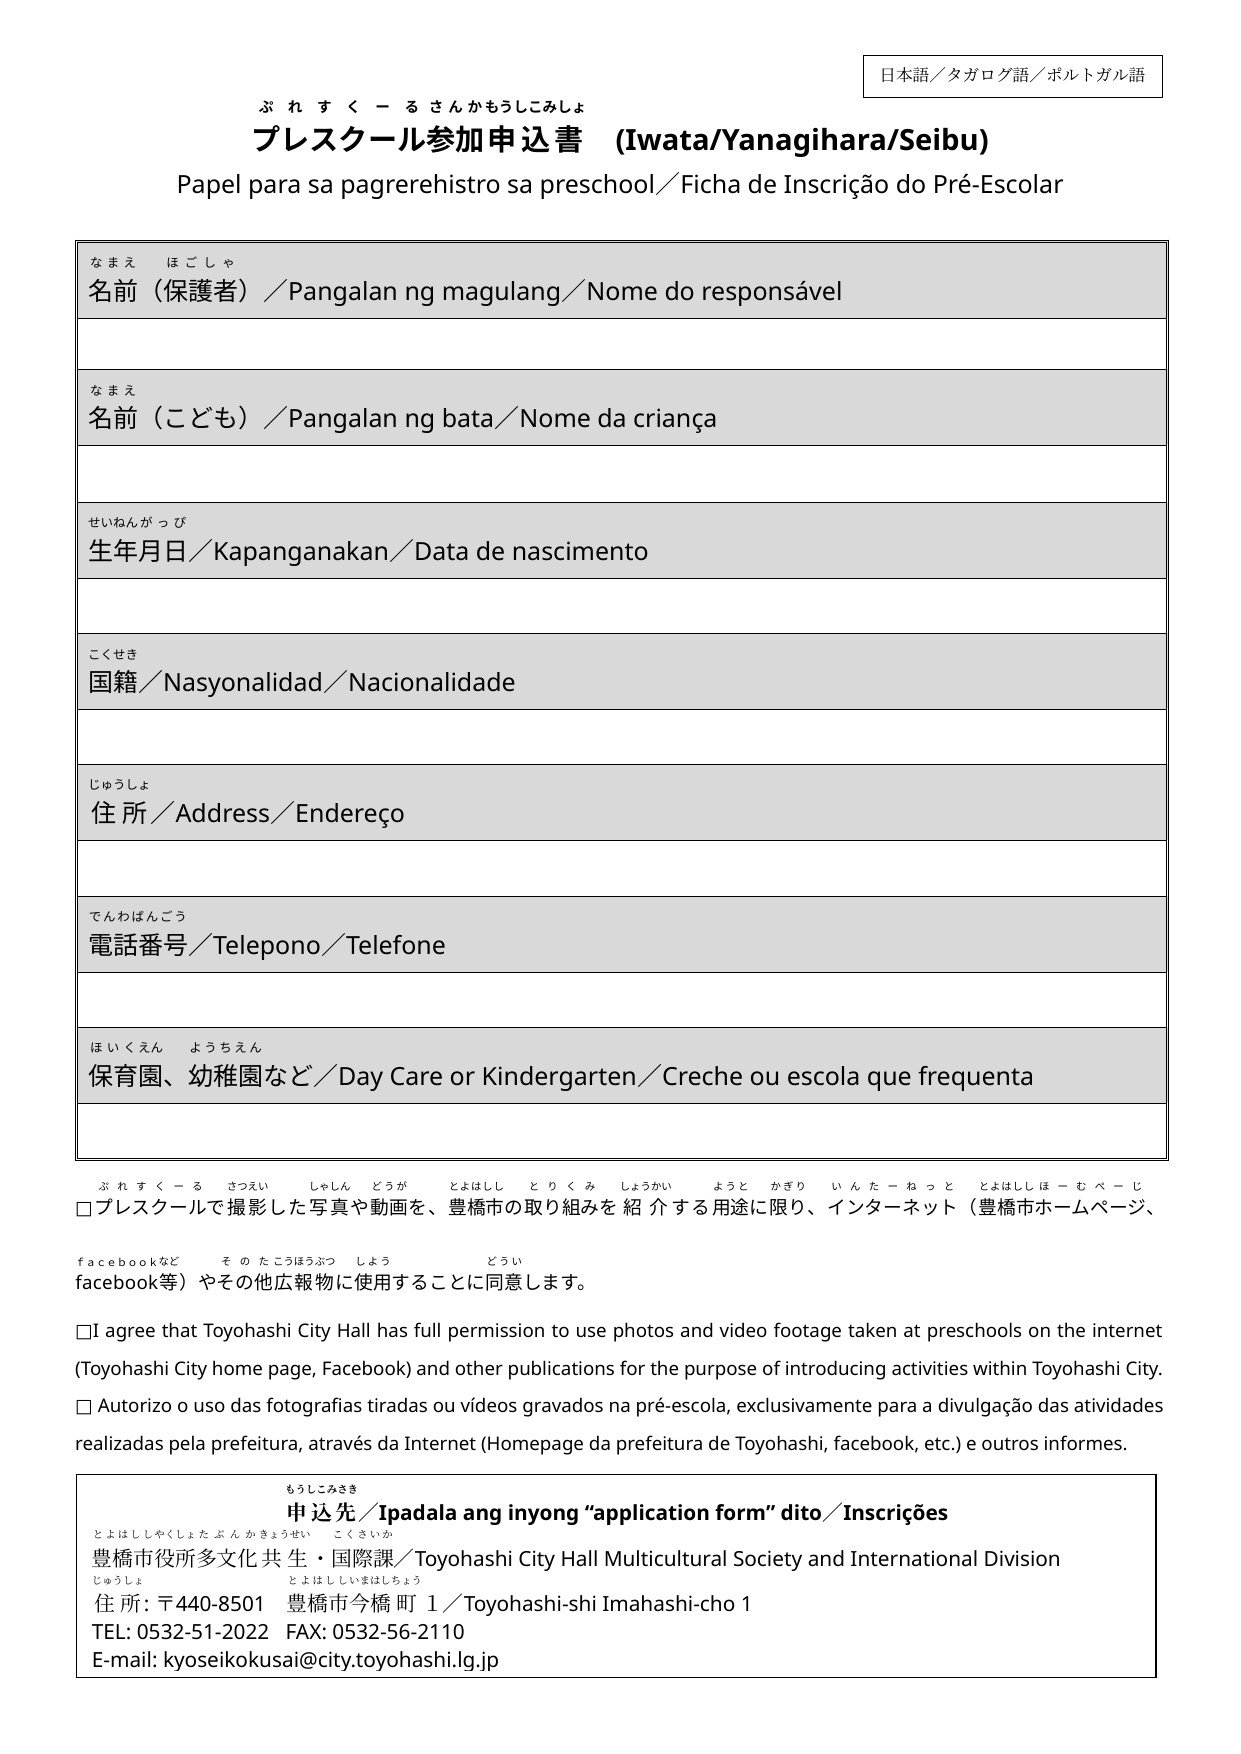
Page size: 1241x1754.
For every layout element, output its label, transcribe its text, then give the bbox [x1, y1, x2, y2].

table_cell [78, 319, 1166, 369]
table_cell [78, 579, 1166, 633]
table_cell [78, 1104, 1166, 1158]
table_cell （こども）／Pangalan ng bata／Nome da criança [78, 370, 1166, 445]
table_cell [78, 446, 1166, 502]
table_cell ／Nasyonalidad／Nacionalidade [78, 634, 1166, 709]
table_cell 、など／Day Care or Kindergarten／Creche ou escola que frequenta [78, 1028, 1166, 1103]
table_cell [78, 710, 1166, 764]
table_cell [78, 973, 1166, 1027]
table_header （）／Pangalan ng magulang／Nome do responsável [78, 243, 1166, 318]
text Papel para sa pagrerehistro sa preschool／Ficha de Inscrição do Pré-Escolar [75, 164, 1165, 202]
text □I agree that Toyohashi City Hall has full permission to use photos and video footage taken at preschools on the internet (Toyohashi City home page, Facebook) and other publications for the purpose of introducing activities within Toyohashi City. [75, 1311, 1165, 1386]
table_cell ／Telepono／Telefone [78, 897, 1166, 972]
text (Iwata/Yanagihara/Seibu) [75, 89, 1165, 164]
table_cell ／Address／Endereço [78, 765, 1166, 840]
text □でしたやを、のをするに、（、）やにすることにします。 [75, 1161, 1165, 1311]
table_cell [78, 841, 1166, 896]
table_cell ／Kapanganakan／Data de nascimento [78, 503, 1166, 578]
text □ Autorizo o uso das fotografias tiradas ou vídeos gravados na pré-escola, exclusivamente para a divulgação das atividades realizadas pela prefeitura, através da Internet (Homepage da prefeitura de Toyohashi, facebook, etc.) e outros informes. [75, 1386, 1165, 1461]
